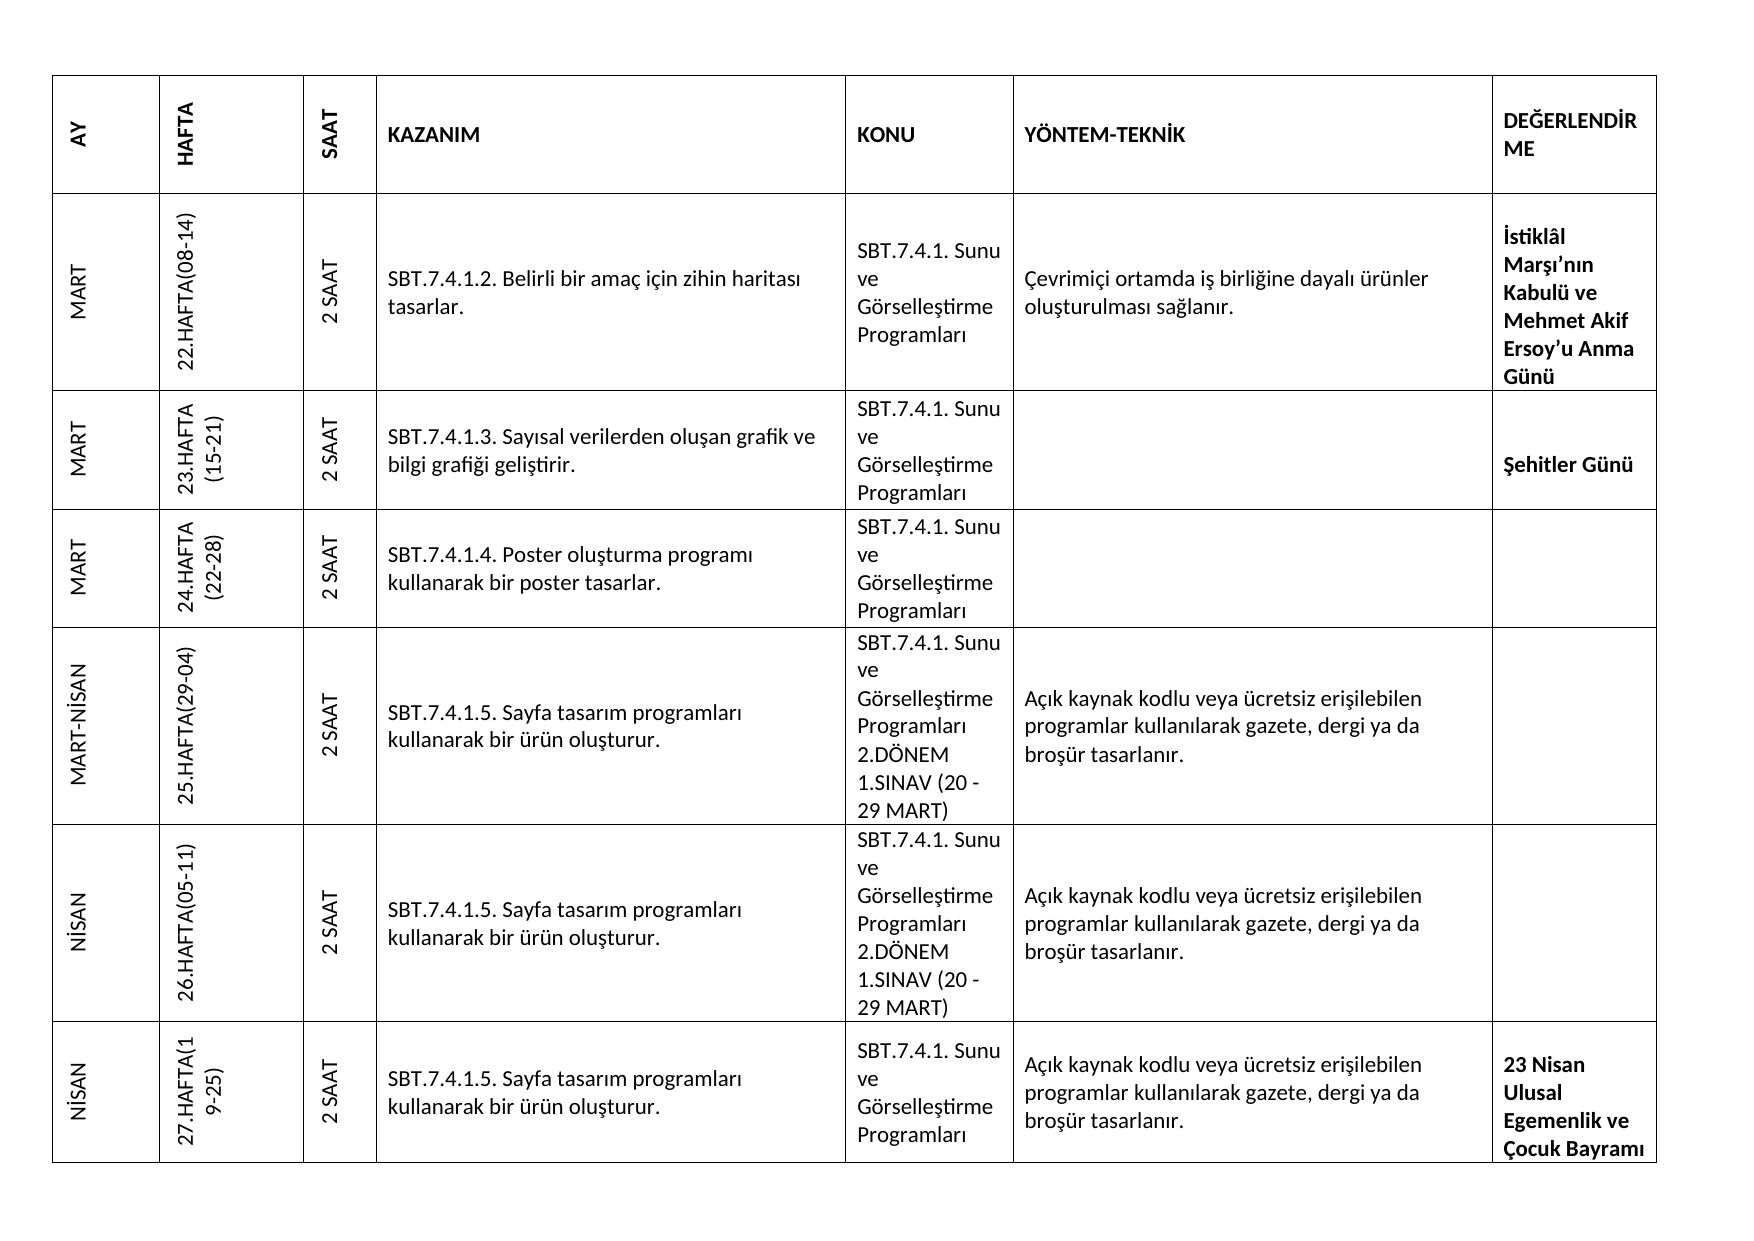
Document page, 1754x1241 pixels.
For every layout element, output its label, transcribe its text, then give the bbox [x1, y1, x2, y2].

table_header SAAT [304, 76, 376, 193]
table_cell [1014, 391, 1492, 508]
table_cell SBT.7.4.1. Sunu ve Görselleştirme Programları [846, 510, 1013, 627]
table_cell MART [53, 510, 159, 627]
table_cell Şehitler Günü [1493, 391, 1656, 508]
table_cell 24.HAFTA(22-28) [160, 510, 303, 627]
table_cell 2 SAAT [304, 391, 376, 508]
table_header DEĞERLENDİRME [1493, 76, 1656, 193]
table_cell Çevrimiçi ortamda iş birliğine dayalı ürünler oluşturulması sağlanır. [1014, 194, 1492, 390]
table_cell 27.HAFTA(19-25) [160, 1022, 303, 1162]
table_cell Açık kaynak kodlu veya ücretsiz erişilebilen programlar kullanılarak gazete, dergi ya da broşür tasarlanır. [1014, 825, 1492, 1021]
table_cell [846, 194, 1013, 390]
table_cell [846, 1022, 1013, 1162]
table_cell 2 SAAT [304, 628, 376, 824]
table_header YÖNTEM-TEKNİK [1014, 76, 1492, 193]
table_cell [1493, 825, 1656, 1021]
table_cell 26.HAFTA(05-11) [160, 825, 303, 1021]
table_cell SBT.7.4.1. Sunu ve Görselleştirme Programları [846, 391, 1013, 508]
table_cell Açık kaynak kodlu veya ücretsiz erişilebilen programlar kullanılarak gazete, dergi ya da broşür tasarlanır. [1014, 1022, 1492, 1162]
table_cell NİSAN [53, 1022, 159, 1162]
table_cell SBT.7.4.1.2. Belirli bir amaç için zihin haritası tasarlar. [377, 194, 845, 390]
table_cell SBT.7.4.1.4. Poster oluşturma programı kullanarak bir poster tasarlar. [377, 510, 845, 627]
table_cell NİSAN [53, 825, 159, 1021]
table_cell 2 SAAT [304, 194, 376, 390]
table_cell 2 SAAT [304, 1022, 376, 1162]
table_cell Açık kaynak kodlu veya ücretsiz erişilebilen programlar kullanılarak gazete, dergi ya da broşür tasarlanır. [1014, 628, 1492, 824]
table_cell SBT.7.4.1.5. Sayfa tasarım programları kullanarak bir ürün oluşturur. [377, 825, 845, 1021]
table_cell 23.HAFTA(15-21) [160, 391, 303, 508]
table_cell MART-NİSAN [53, 628, 159, 824]
table_cell İstiklâl Marşı’nın Kabulü ve Mehmet Akif Ersoy’u Anma Günü [1493, 194, 1656, 390]
table_header AY [53, 76, 159, 193]
table_cell MART [53, 194, 159, 390]
table_cell SBT.7.4.1.3. Sayısal verilerden oluşan grafik ve bilgi grafiği geliştirir. [377, 391, 845, 508]
table_cell 2 SAAT [304, 825, 376, 1021]
table_header HAFTA [160, 76, 303, 193]
table_cell [1493, 510, 1656, 627]
table_cell SBT.7.4.1. Sunu ve Görselleştirme Programları 2.DÖNEM 1.SINAV (20 - 29 MART) [846, 825, 1013, 1021]
table_cell 23 Nisan Ulusal Egemenlik ve Çocuk Bayramı [1493, 1022, 1656, 1162]
table_cell MART [53, 391, 159, 508]
table_header KAZANIM [377, 76, 845, 193]
table_cell [1493, 628, 1656, 824]
table_cell [1014, 510, 1492, 627]
table_cell 25.HAFTA(29-04) [160, 628, 303, 824]
table_cell 22.HAFTA(08-14) [160, 194, 303, 390]
table_cell SBT.7.4.1. Sunu ve Görselleştirme Programları 2.DÖNEM 1.SINAV (20 - 29 MART) [846, 628, 1013, 824]
table_cell 2 SAAT [304, 510, 376, 627]
table_cell SBT.7.4.1.5. Sayfa tasarım programları kullanarak bir ürün oluşturur. [377, 1022, 845, 1162]
table_header KONU [846, 76, 1013, 193]
table_cell SBT.7.4.1.5. Sayfa tasarım programları kullanarak bir ürün oluşturur. [377, 628, 845, 824]
